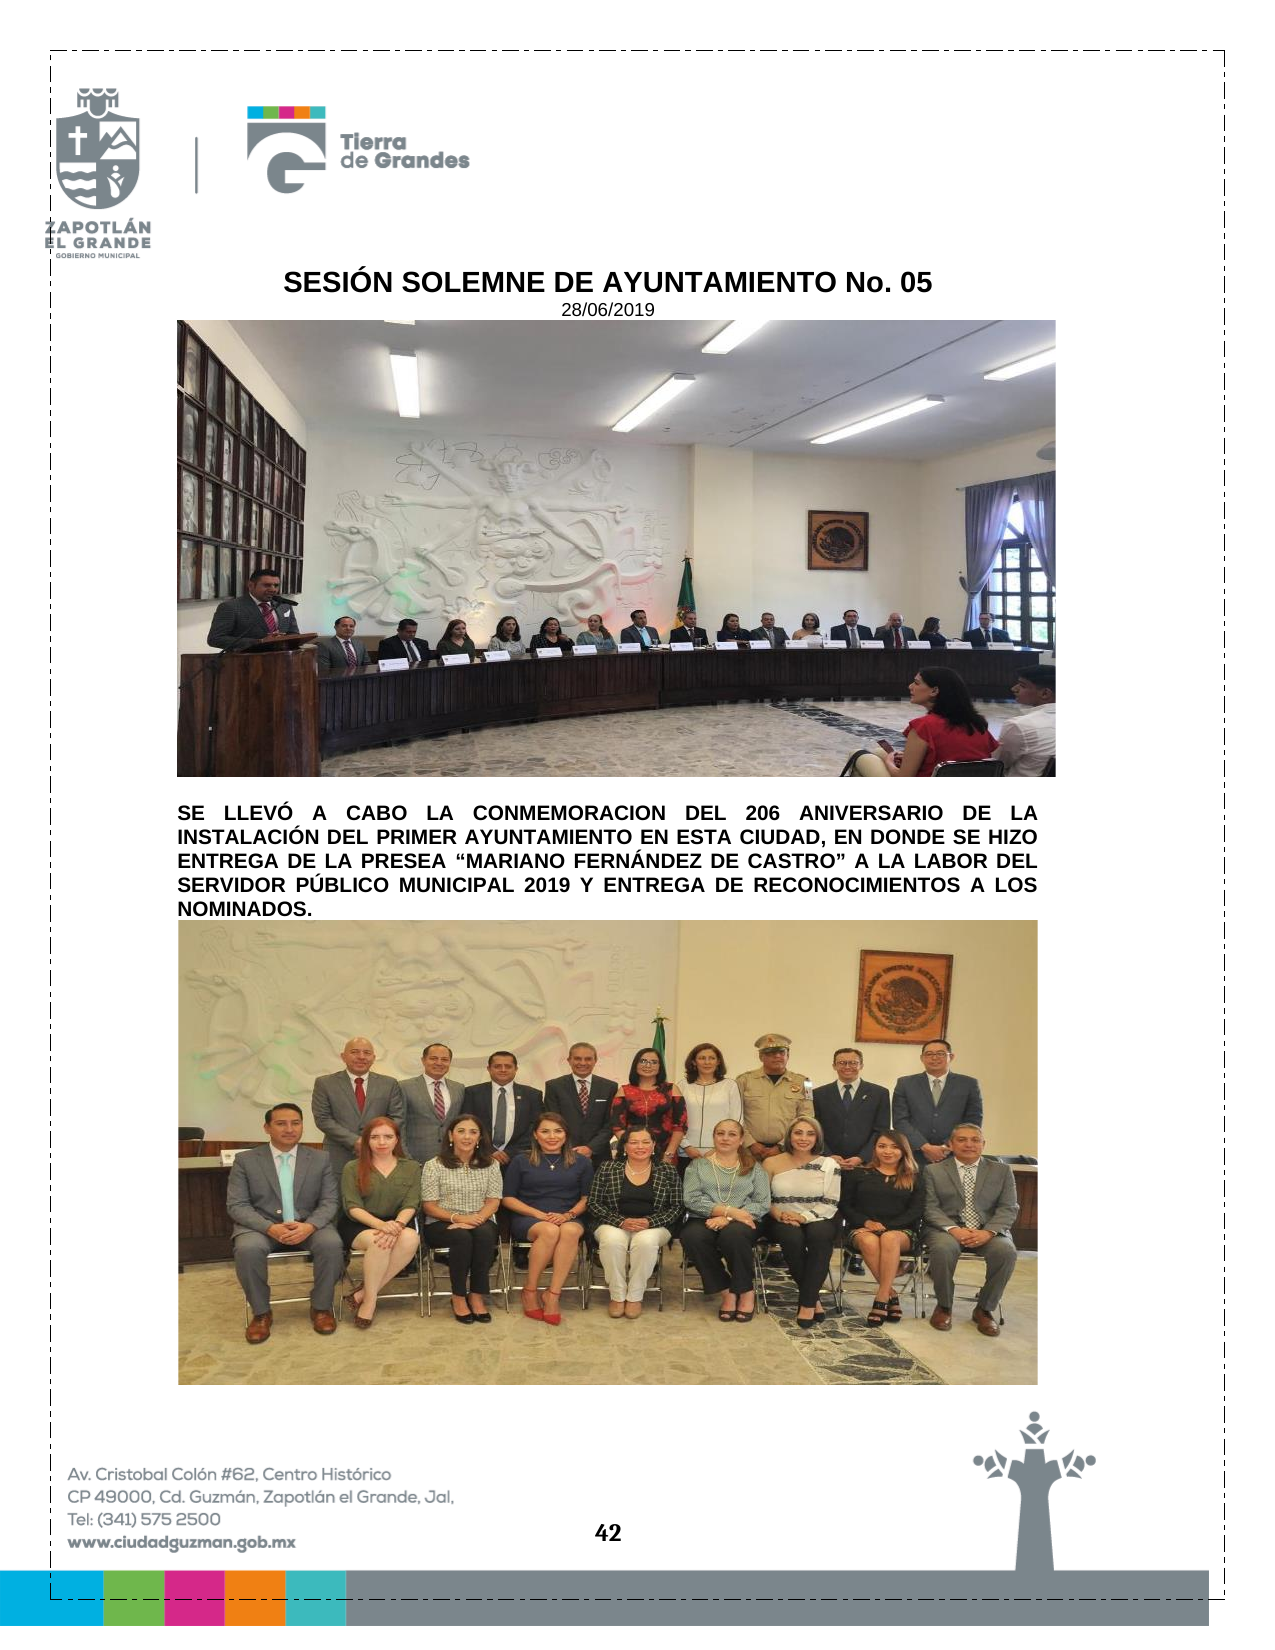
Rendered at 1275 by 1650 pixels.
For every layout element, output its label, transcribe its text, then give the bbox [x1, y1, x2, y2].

text SESIÓN SOLEMNE DE AYUNTAMIENTO No. 05 [177, 265, 1039, 298]
picture [0, 28, 1246, 1650]
text 28/06/2019 [177, 298, 1039, 320]
text SE LLEVÓ A CABO LA CONMEMORACION DEL 206 ANIVERSARIO DE LA INSTALACIÓN DEL PRIMER AYUNTAMIENTO EN ESTA CIUDAD, EN DONDE SE HIZO ENTREGA DE LA PRESEA “MARIANO FERNÁNDEZ DE CASTRO” A LA LABOR DEL SERVIDOR PÚBLICO MUNICIPAL 2019 Y ENTREGA DE RECONOCIMIENTOS A LOS NOMINADOS. [177, 801, 1039, 921]
